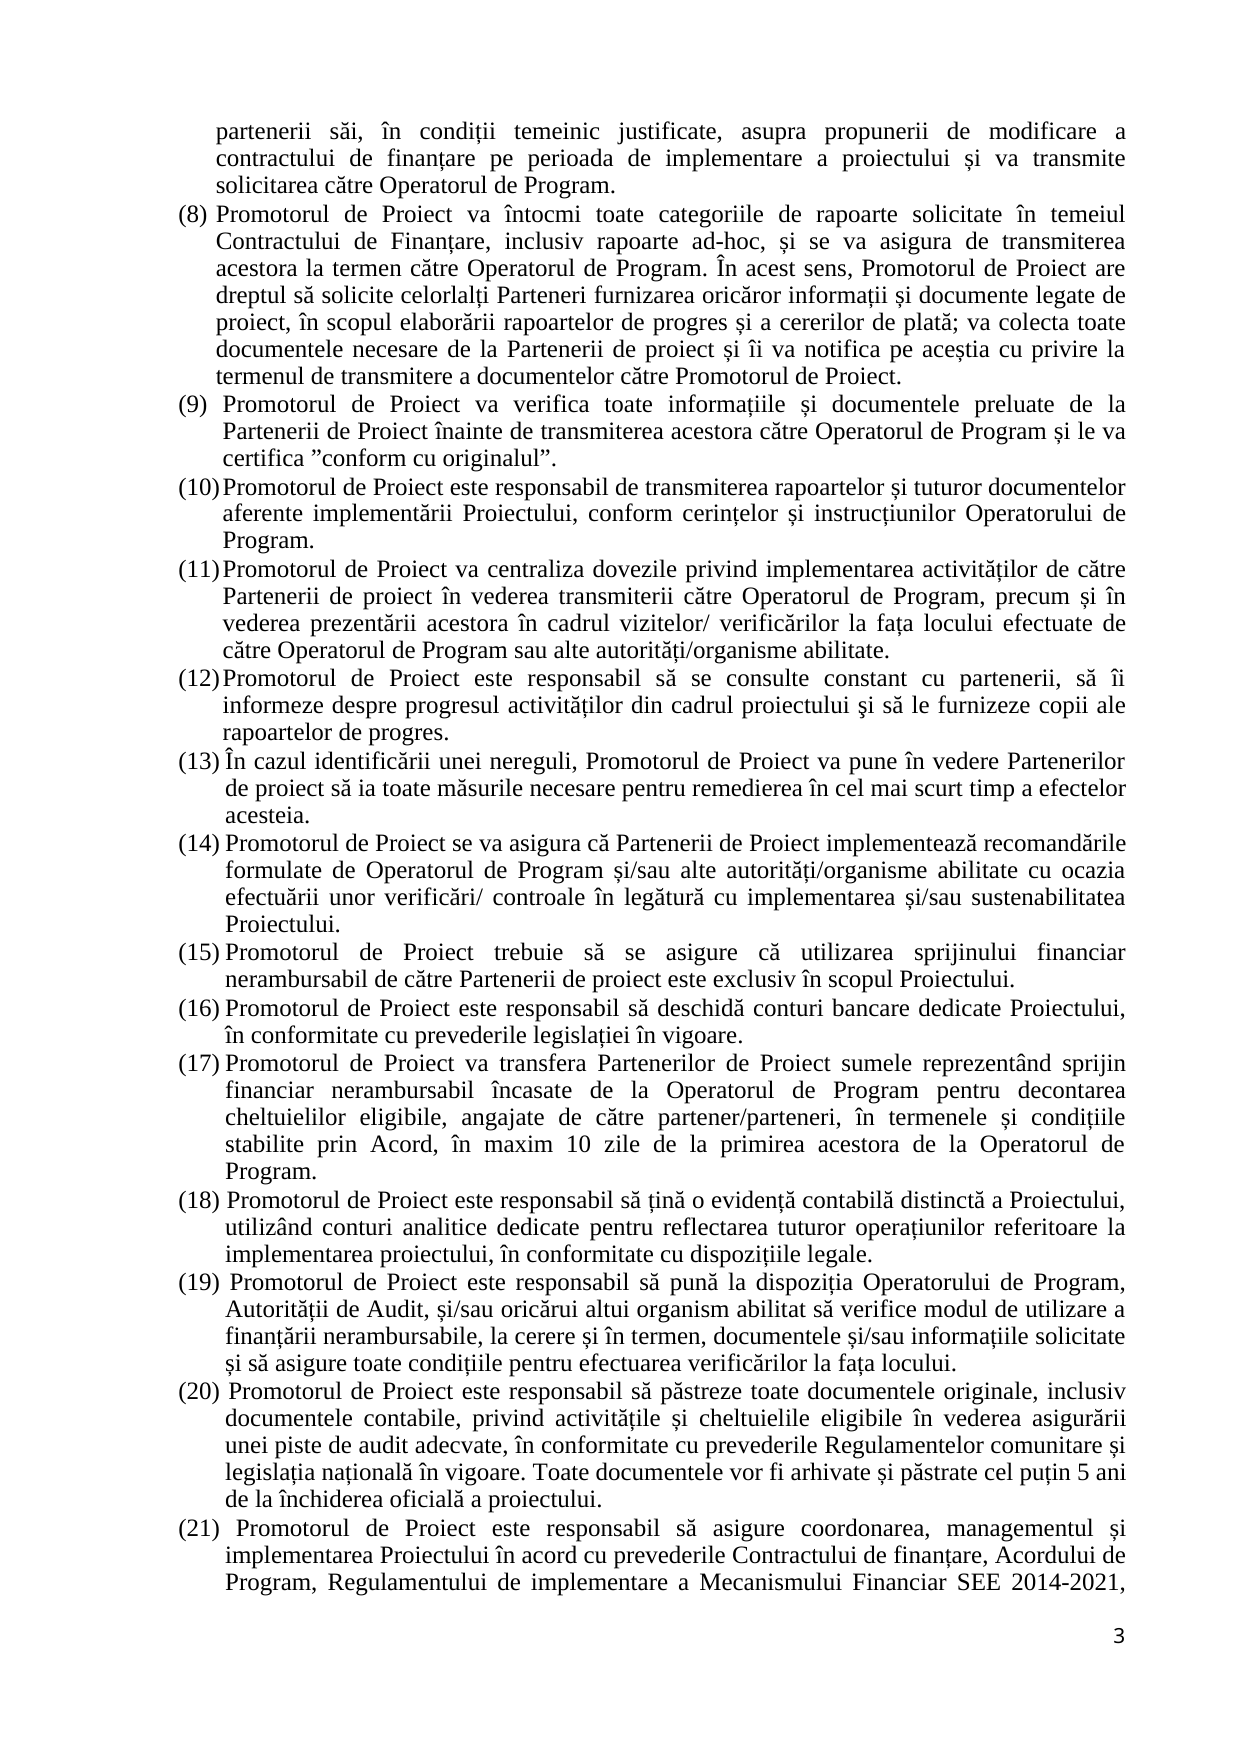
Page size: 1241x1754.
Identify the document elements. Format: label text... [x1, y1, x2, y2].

text (13) În cazul identificării unei nereguli, Promotorul de Proiect va pune în vedere Partenerilor de proiect să ia toate măsurile necesare pentru remedierea în cel mai scurt timp a efectelor acesteia. [178, 747, 1127, 828]
text (14) Promotorul de Proiect se va asigura că Partenerii de Proiect implementează recomandările formulate de Operatorul de Program și/sau alte autorități/organisme abilitate cu ocazia efectuării unor verificări/ controale în legătură cu implementarea și/sau sustenabilitatea Proiectului. [178, 830, 1127, 938]
text (11) Promotorul de Proiect va centraliza dovezile privind implementarea activităților de către Partenerii de proiect în vederea transmiterii către Operatorul de Program, precum și în vederea prezentării acestora în cadrul vizitelor/ verificărilor la fața locului efectuate de către Operatorul de Program sau alte autorități/organisme abilitate. [178, 556, 1127, 664]
text (12) Promotorul de Proiect este responsabil să se consulte constant cu partenerii, să îi informeze despre progresul activităților din cadrul proiectului şi să le furnizeze copii ale rapoartelor de progres. [178, 665, 1127, 746]
text (19) Promotorul de Proiect este responsabil să pună la dispoziția Operatorului de Program, Autorității de Audit, și/sau oricărui altui organism abilitat să verifice modul de utilizare a finanțării nerambursabile, la cerere și în termen, documentele și/sau informațiile solicitate și să asigure toate condițiile pentru efectuarea verificărilor la fața locului. [178, 1269, 1127, 1377]
text (10) Promotorul de Proiect este responsabil de transmiterea rapoartelor și tuturor documentelor aferente implementării Proiectului, conform cerințelor și instrucțiunilor Operatorului de Program. [178, 473, 1127, 554]
text (15) Promotorul de Proiect trebuie să se asigure că utilizarea sprijinului financiar nerambursabil de către Partenerii de proiect este exclusiv în scopul Proiectului. [178, 939, 1127, 993]
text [178, 118, 1127, 199]
text (8) Promotorul de Proiect va întocmi toate categoriile de rapoarte solicitate în temeiul Contractului de Finanțare, inclusiv rapoarte ad-hoc, și se va asigura de transmiterea acestora la termen către Operatorul de Program. În acest sens, Promotorul de Proiect are dreptul să solicite celorlalți Parteneri furnizarea oricăror informații și documente legate de proiect, în scopul elaborării rapoartelor de progres și a cererilor de plată; va colecta toate documentele necesare de la Partenerii de proiect și îi va notifica pe aceștia cu privire la termenul de transmitere a documentelor către Promotorul de Proiect. [178, 201, 1127, 389]
text (17) Promotorul de Proiect va transfera Partenerilor de Proiect sumele reprezentând sprijin financiar nerambursabil încasate de la Operatorul de Program pentru decontarea cheltuielilor eligibile, angajate de către partener/parteneri, în termenele și condițiile stabilite prin Acord, în maxim 10 zile de la primirea acestora de la Operatorul de Program. [178, 1050, 1127, 1185]
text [178, 1514, 1127, 1596]
text (18) Promotorul de Proiect este responsabil să țină o evidență contabilă distinctă a Proiectului, utilizând conturi analitice dedicate pentru reflectarea tuturor operațiunilor referitoare la implementarea proiectului, în conformitate cu dispozițiile legale. [178, 1186, 1127, 1267]
text (9) Promotorul de Proiect va verifica toate informațiile și documentele preluate de la Partenerii de Proiect înainte de transmiterea acestora către Operatorul de Program și le va certifica ”conform cu originalul”. [178, 391, 1127, 472]
text (16) Promotorul de Proiect este responsabil să deschidă conturi bancare dedicate Proiectului, în conformitate cu prevederile legislației în vigoare. [178, 995, 1127, 1049]
text (20) Promotorul de Proiect este responsabil să păstreze toate documentele originale, inclusiv documentele contabile, privind activitățile și cheltuielile eligibile în vederea asigurării unei piste de audit adecvate, în conformitate cu prevederile Regulamentelor comunitare și legislația națională în vigoare. Toate documentele vor fi arhivate și păstrate cel puțin 5 ani de la închiderea oficială a proiectului. [178, 1378, 1127, 1513]
